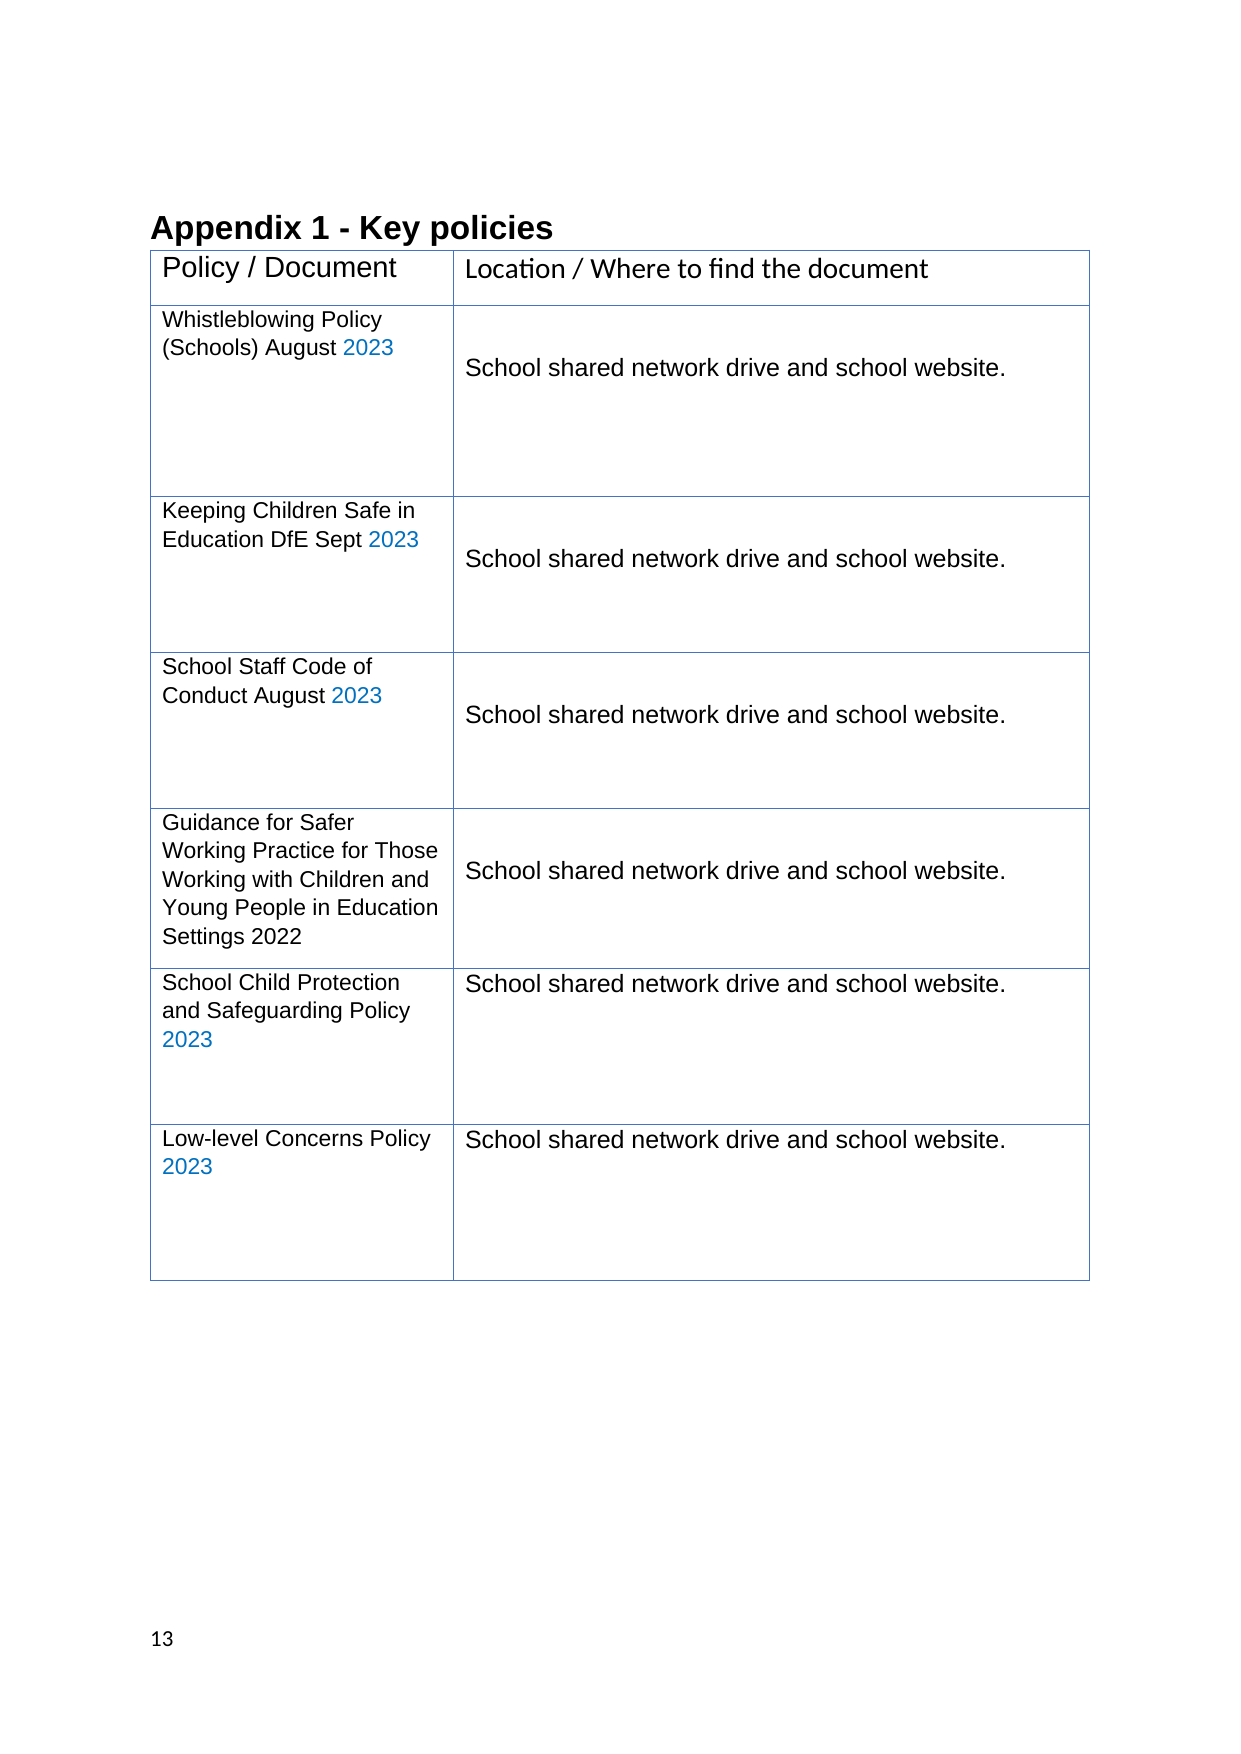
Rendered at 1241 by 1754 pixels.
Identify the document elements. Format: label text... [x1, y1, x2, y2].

table_cell School shared network drive and school website. [454, 306, 1089, 496]
table_cell School shared network drive and school website. [454, 809, 1089, 968]
table_cell Whistleblowing Policy (Schools) August 2023 [151, 306, 453, 496]
table_cell School Staff Code of Conduct August 2023 [151, 653, 453, 808]
table_header Policy / Document [151, 251, 453, 305]
table_cell Low-level Concerns Policy 2023 [151, 1125, 453, 1279]
table_cell Guidance for Safer Working Practice for Those Working with Children and Young People in Education Settings 2022 [151, 809, 453, 968]
table_cell School shared network drive and school website. [454, 497, 1089, 652]
table_cell School Child Protection and Safeguarding Policy 2023 [151, 969, 453, 1124]
subtitle Appendix 1 - Key policies [150, 208, 1090, 246]
table_cell School shared network drive and school website. [454, 653, 1089, 808]
table_header Location / Where to find the document [454, 251, 1089, 305]
table_cell School shared network drive and school website. [454, 969, 1089, 1124]
table_cell Keeping Children Safe in Education DfE Sept 2023 [151, 497, 453, 652]
table_cell School shared network drive and school website. [454, 1125, 1089, 1279]
